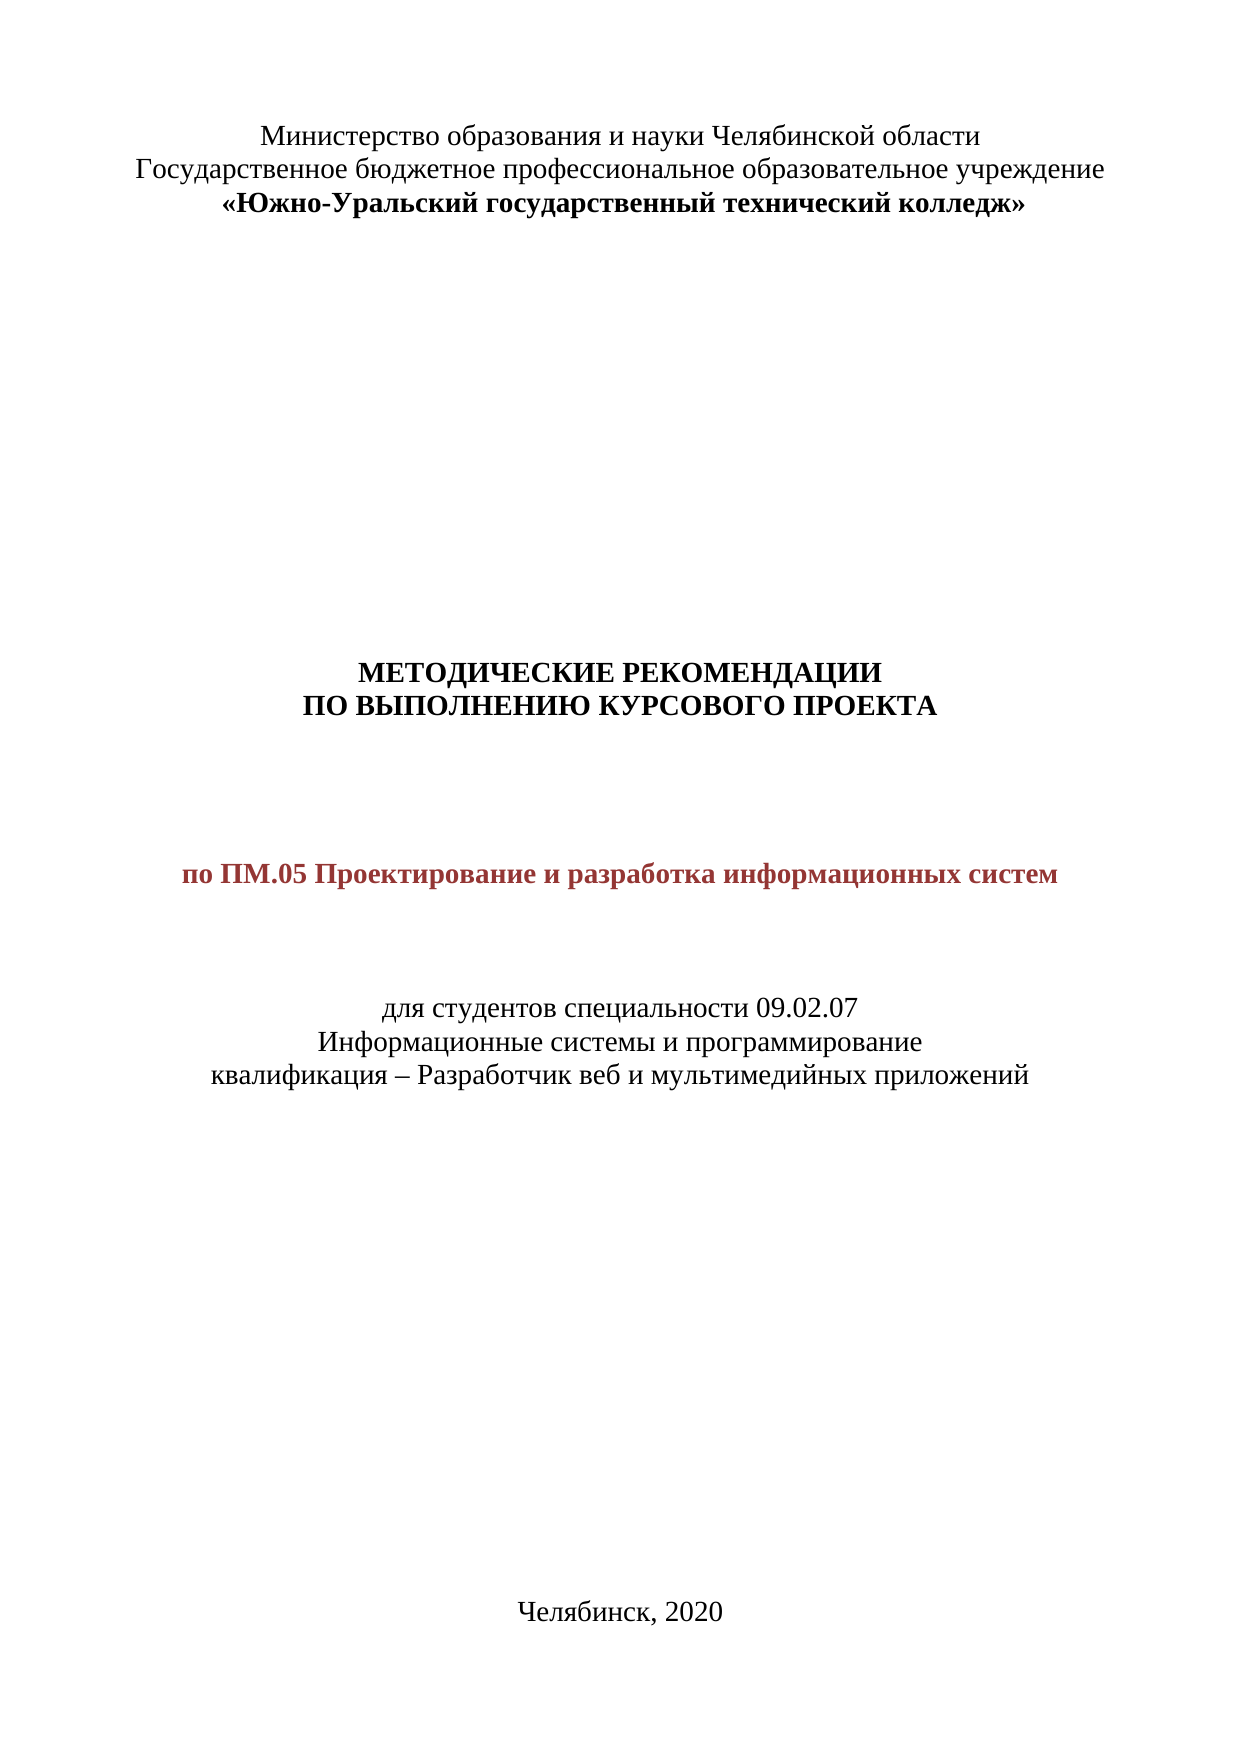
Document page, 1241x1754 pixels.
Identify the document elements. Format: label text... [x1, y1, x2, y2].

text МЕТОДИЧЕСКИЕ РЕКОМЕНДАЦИИ [118, 655, 1122, 688]
text ПО ВЫПОЛНЕНИЮ КУРСОВОГО ПРОЕКТА [118, 688, 1122, 722]
text «Южно-Уральский государственный технический колледж» [118, 185, 1122, 219]
text квалификация – Разработчик веб и мультимедийных приложений [118, 1057, 1122, 1091]
text по ПМ.05 Проектирование и разработка информационных систем [118, 856, 1122, 889]
text Государственное бюджетное профессиональное образовательное учреждение [118, 152, 1122, 185]
text Министерство образования и науки Челябинской области [118, 118, 1122, 152]
text Челябинск, 2020 [118, 1594, 1122, 1627]
text для студентов специальности 09.02.07 [118, 990, 1122, 1024]
text Информационные системы и программирование [118, 1024, 1122, 1057]
